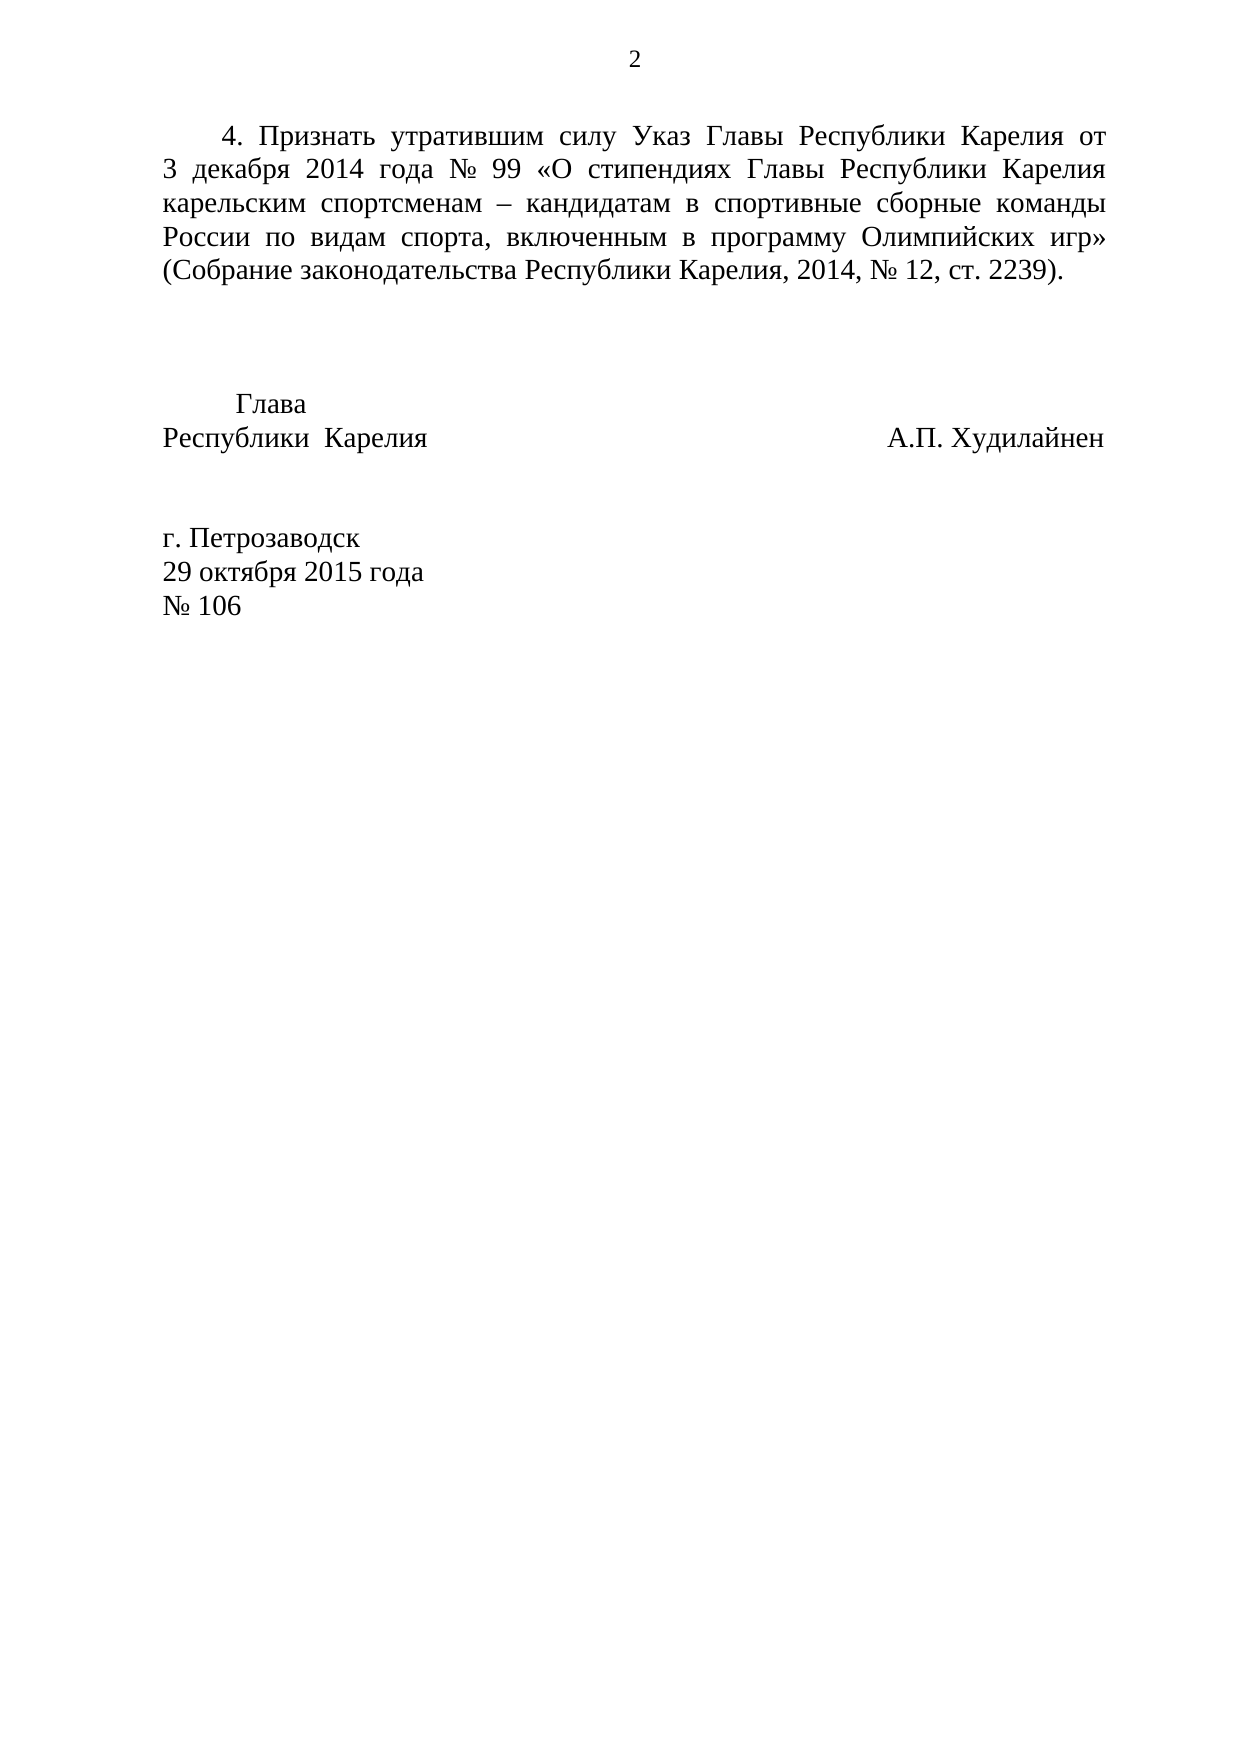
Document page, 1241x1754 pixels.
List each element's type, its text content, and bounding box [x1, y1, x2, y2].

text Глава [162, 386, 1107, 420]
text 29 октября 2015 года [162, 554, 1107, 588]
text Республики Карелия А.П. Худилайнен [162, 420, 1107, 453]
text № 106 [162, 588, 1107, 621]
text г. Петрозаводск [162, 521, 1107, 554]
text 4. Признать утратившим силу Указ Главы Республики Карелия от 3 декабря 2014 года № 99 «О стипендиях Главы Республики Карелия карельским спортсменам – кандидатам в спортивные сборные команды России по видам спорта, включенным в программу Олимпийских игр» (Собрание законодательства Республики Карелия, 2014, № 12, ст. 2239). [162, 118, 1107, 286]
